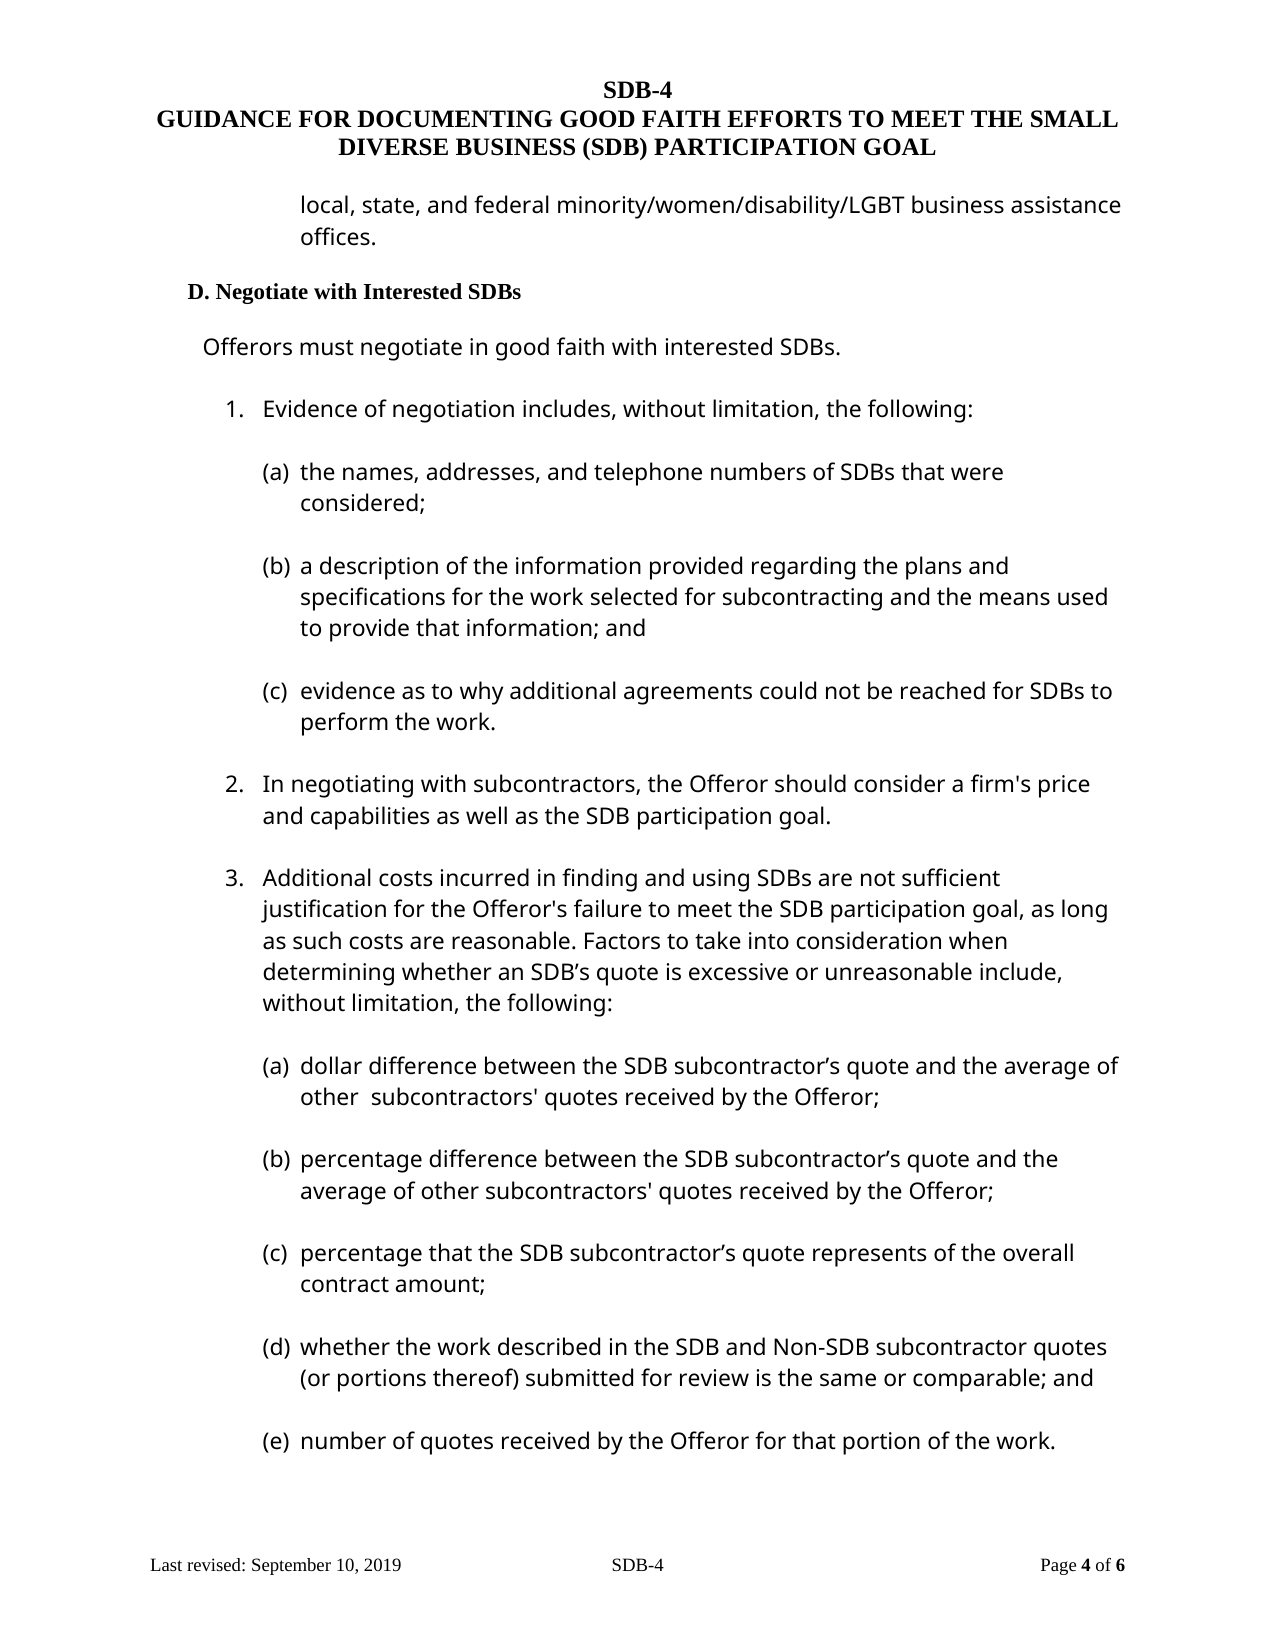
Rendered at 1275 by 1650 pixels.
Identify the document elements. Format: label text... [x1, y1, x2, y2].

list Evidence of negotiation includes, without limitation, the following: [225, 393, 1125, 424]
list percentage that the SDB subcontractor’s quote represents of the overall contract amount; [262, 1237, 1125, 1299]
list Additional costs incurred in finding and using SDBs are not sufficient justification for the Offeror's failure to meet the SDB participation goal, as long as such costs are reasonable. Factors to take into consideration when determining whether an SDB’s quote is excessive or unreasonable include, without limitation, the following: [225, 862, 1125, 1018]
text Offerors must negotiate in good faith with interested SDBs. [165, 331, 1125, 362]
list the names, addresses, and telephone numbers of SDBs that were considered; [262, 456, 1125, 518]
list evidence as to why additional agreements could not be reached for SDBs to perform the work. [262, 674, 1125, 737]
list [262, 189, 1125, 252]
list percentage difference between the SDB subcontractor’s quote and the average of other subcontractors' quotes received by the Offeror; [262, 1143, 1125, 1206]
list In negotiating with subcontractors, the Offeror should consider a firm's price and capabilities as well as the SDB participation goal. [225, 768, 1125, 831]
list whether the work described in the SDB and Non-SDB subcontractor quotes (or portions thereof) submitted for review is the same or comparable; and [262, 1331, 1125, 1393]
list number of quotes received by the Offeror for that portion of the work. [262, 1424, 1125, 1456]
text D. Negotiate with Interested SDBs [187, 278, 1125, 304]
list a description of the information provided regarding the plans and specifications for the work selected for subcontracting and the means used to provide that information; and [262, 549, 1125, 643]
list dollar difference between the SDB subcontractor’s quote and the average of other subcontractors' quotes received by the Offeror; [262, 1049, 1125, 1112]
